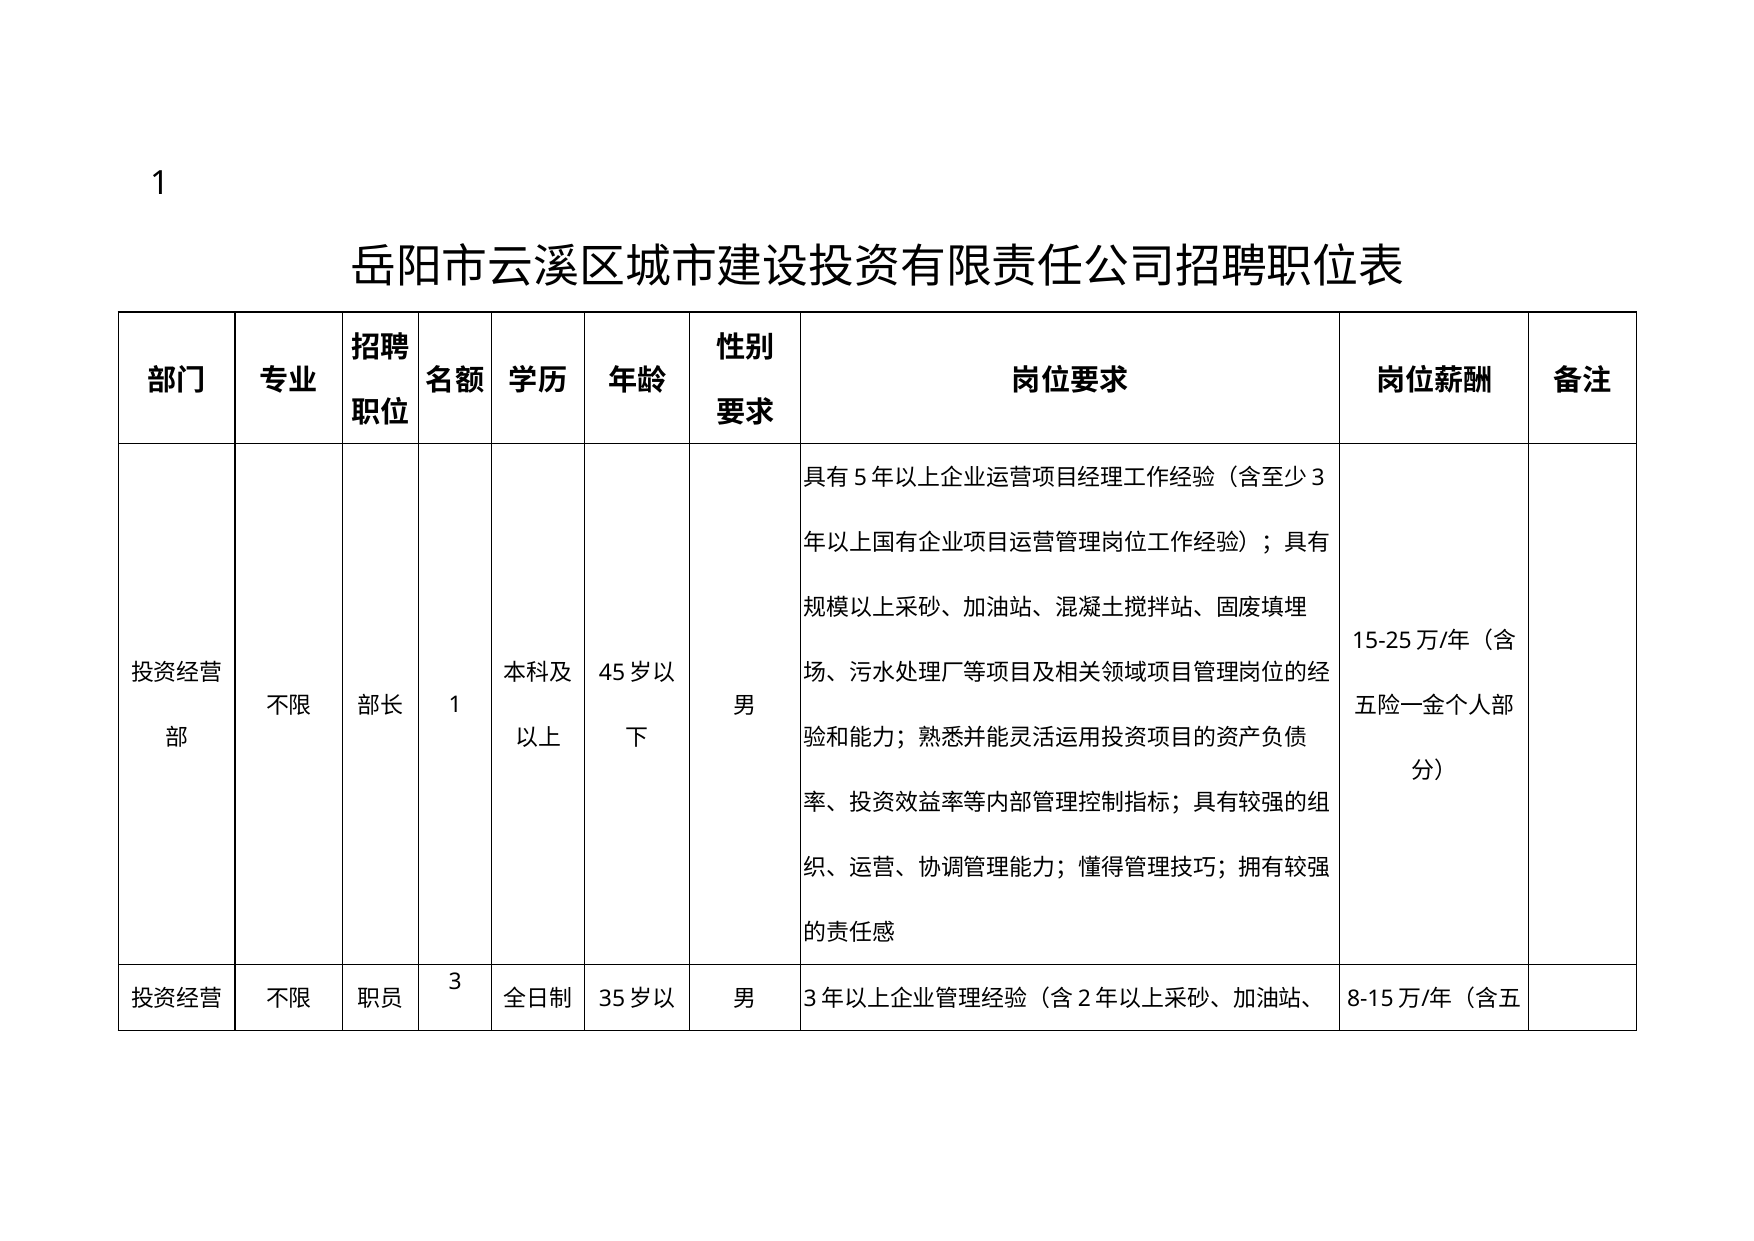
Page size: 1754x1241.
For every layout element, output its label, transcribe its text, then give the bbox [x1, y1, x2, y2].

table_header 学历 [492, 313, 584, 442]
table_cell 男 [690, 965, 800, 1029]
table_header 名额 [419, 313, 491, 442]
table_cell 1 [419, 444, 491, 963]
table_cell 全日制本科及以上 [492, 965, 584, 1029]
table_cell [1529, 965, 1636, 1029]
table_header 备注 [1529, 313, 1636, 442]
table_cell [1529, 444, 1636, 963]
table_cell 8-15万/年（含五险一金个人部分） [1340, 965, 1528, 1029]
table_cell 投资经营部 [119, 444, 234, 963]
table_header 年龄 [585, 313, 689, 442]
table_cell 具有5年以上企业运营项目经理工作经验（含至少3年以上国有企业项目运营管理岗位工作经验）；具有规模以上采砂、加油站、混凝土搅拌站、固废填埋场、污水处理厂等项目及相关领域项目管理岗位的经验和能力；熟悉并能灵活运用投资项目的资产负债率、投资效益率等内部管理控制指标；具有较强的组织、运营、协调管理能力；懂得管理技巧；拥有较强的责任感 [801, 444, 1339, 963]
table_cell 45岁以下 [585, 444, 689, 963]
table_cell 本科及以上 [492, 444, 584, 963]
table_cell 15-25万/年（含五险一金个人部分） [1340, 444, 1528, 963]
table_cell 3 [419, 965, 491, 1029]
table_header 招聘职位 [343, 313, 418, 442]
table_header 岗位薪酬 [1340, 313, 1528, 442]
text 1 [150, 149, 1604, 214]
table_cell 不限 [236, 965, 342, 1029]
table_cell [801, 965, 1339, 1029]
table_cell 不限 [236, 444, 342, 963]
table_cell 职员 [343, 965, 418, 1029]
table_header 部门 [119, 313, 234, 442]
table_header 岗位要求 [801, 313, 1339, 442]
table_header 性别 要求 [690, 313, 800, 442]
table_header 专业 [236, 313, 342, 442]
table_cell 投资经营部 [119, 965, 234, 1029]
table_cell 部长 [343, 444, 418, 963]
text 岳阳市云溪区城市建设投资有限责任公司招聘职位表 [150, 214, 1604, 311]
table_cell 男 [690, 444, 800, 963]
table_cell 35岁以下 [585, 965, 689, 1029]
